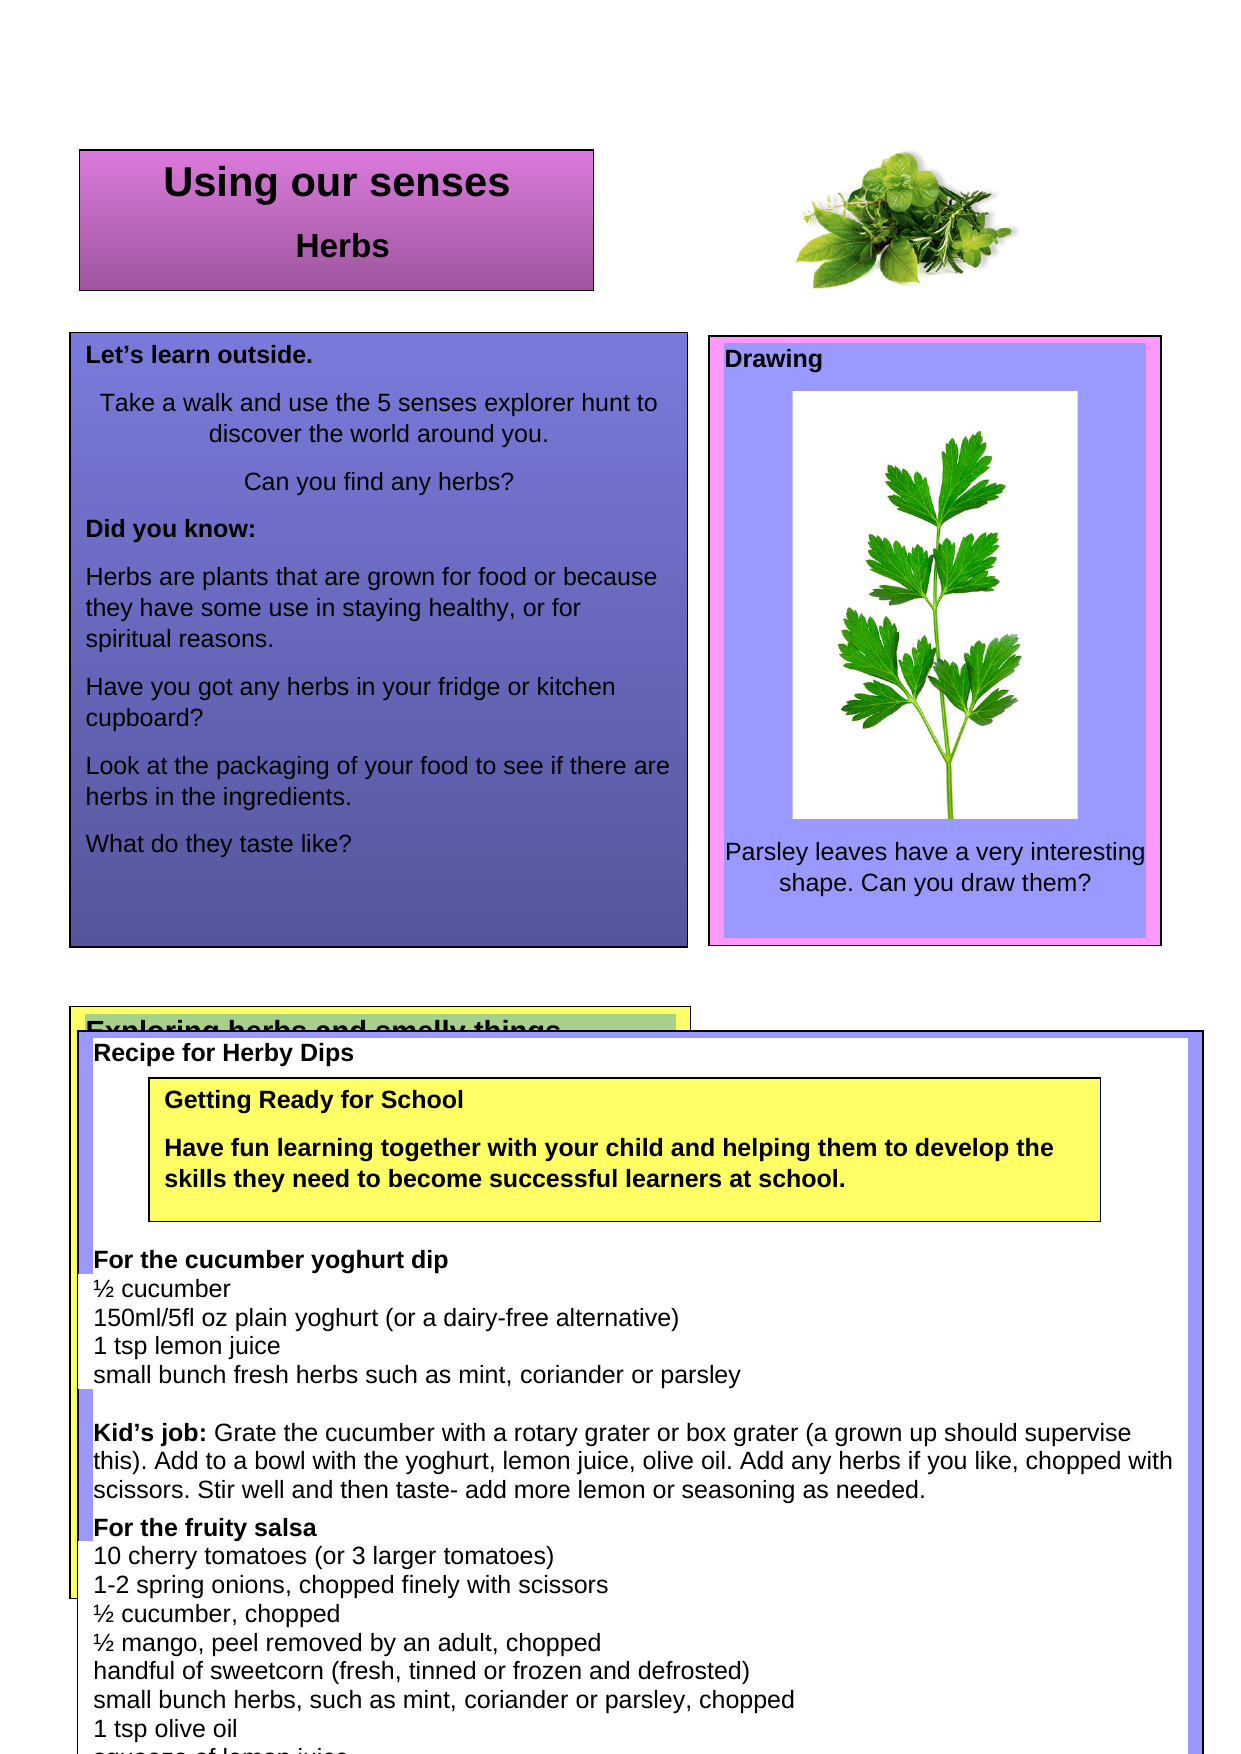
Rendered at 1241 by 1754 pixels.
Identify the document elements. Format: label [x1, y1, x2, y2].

picture [772, 150, 1024, 291]
picture [792, 391, 1078, 819]
